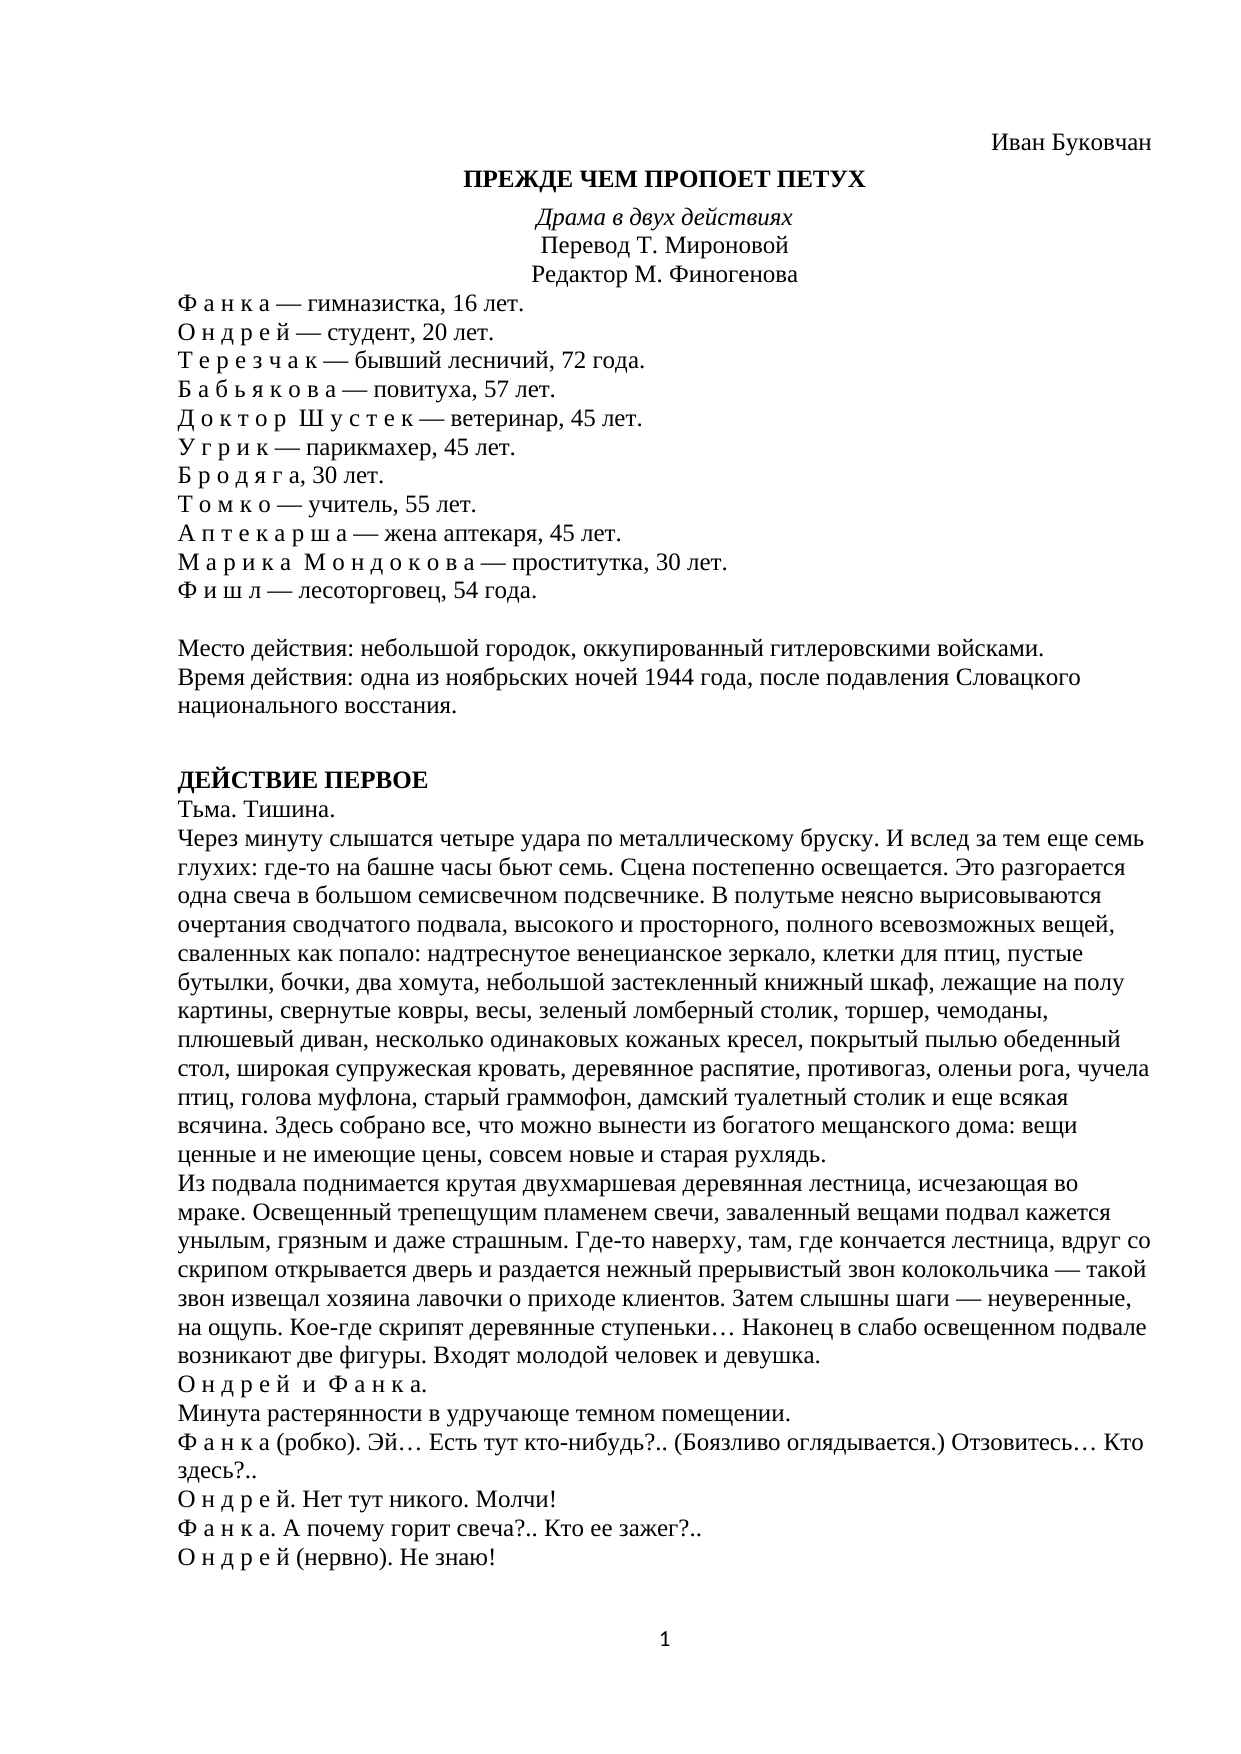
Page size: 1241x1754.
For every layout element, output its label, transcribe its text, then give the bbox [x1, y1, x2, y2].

text М а р и к а М о н д о к о в а — проститутка, 30 лет. [177, 547, 1152, 576]
text Через минуту слышатся четыре удара по металлическому бруску. И вслед за тем еще семь глухих: где-то на башне часы бьют семь. Сцена постепенно освещается. Это разгорается одна свеча в большом семисвечном подсвечнике. В полутьме неясно вырисовываются очертания сводчатого подвала, высокого и просторного, полного всевозможных вещей, сваленных как попало: надтреснутое венецианское зеркало, клетки для птиц, пустые бутылки, бочки, два хомута, небольшой застекленный книжный шкаф, лежащие на полу картины, свернутые ковры, весы, зеленый ломберный столик, торшер, чемоданы, плюшевый диван, несколько одинаковых кожаных кресел, покрытый пылью обеденный стол, широкая супружеская кровать, деревянное распятие, противогаз, оленьи рога, чучела птиц, голова муфлона, старый граммофон, дамский туалетный столик и еще всякая всячина. Здесь собрано все, что можно вынести из богатого мещанского дома: вещи ценные и не имеющие цены, совсем новые и старая рухлядь. [177, 823, 1152, 1168]
text ПРЕЖДЕ ЧЕМ ПРОПОЕТ ПЕТУХ [177, 156, 1152, 193]
text Ф и ш л — лесоторговец, 54 года. [177, 576, 1152, 604]
text Б р о д я г а, 30 лет. [177, 461, 1152, 489]
text Б а б ь я к о в а — повитуха, 57 лет. [177, 374, 1152, 403]
text Д о к т о р Ш у с т е к — ветеринар, 45 лет. [177, 403, 1152, 432]
text Из подвала поднимается крутая двухмаршевая деревянная лестница, исчезающая во мраке. Освещенный трепещущим пламенем свечи, заваленный вещами подвал кажется унылым, грязным и даже страшным. Где-то наверху, там, где кончается лестница, вдруг со скрипом открывается дверь и раздается нежный прерывистый звон колокольчика — такой звон извещал хозяина лавочки о приходе клиентов. Затем слышны шаги — неуверенные, на ощупь. Кое-где скрипят деревянные ступеньки… Наконец в слабо освещенном подвале возникают две фигуры. Входят молодой человек и девушка. [177, 1168, 1152, 1369]
text Время действия: одна из ноябрьских ночей 1944 года, после подавления Словацкого национального восстания. [177, 662, 1152, 719]
text Ф а н к а — гимназистка, 16 лет. [177, 288, 1152, 317]
text О н д р е й. Нет тут никого. Молчи! [177, 1484, 1152, 1513]
text Т е р е з ч а к — бывший лесничий, 72 года. [177, 346, 1152, 374]
text Ф а н к а. А почему горит свеча?.. Кто ее зажег?.. [177, 1513, 1152, 1542]
text Иван Буковчан [177, 118, 1152, 156]
text Драма в двух действиях [177, 193, 1152, 231]
text Минута растерянности в удручающе темном помещении. [177, 1398, 1152, 1427]
text О н д р е й (нервно). Не знаю! [177, 1542, 1152, 1571]
text Место действия: небольшой городок, оккупированный гитлеровскими войсками. [177, 633, 1152, 662]
text А п т е к а р ш а — жена аптекаря, 45 лет. [177, 518, 1152, 547]
text ДЕЙСТВИЕ ПЕРВОЕ [177, 757, 1152, 794]
text Редактор М. Финогенова [177, 259, 1152, 288]
text Тьма. Тишина. [177, 794, 1152, 823]
text О н д р е й и Ф а н к а. [177, 1369, 1152, 1398]
text Ф а н к а (робко). Эй… Есть тут кто-нибудь?.. (Боязливо оглядывается.) Отзовитесь… Кто здесь?.. [177, 1427, 1152, 1484]
text О н д р е й — студент, 20 лет. [177, 317, 1152, 346]
text У г р и к — парикмахер, 45 лет. [177, 432, 1152, 461]
text Перевод Т. Мироновой [177, 231, 1152, 259]
text Т о м к о — учитель, 55 лет. [177, 489, 1152, 518]
